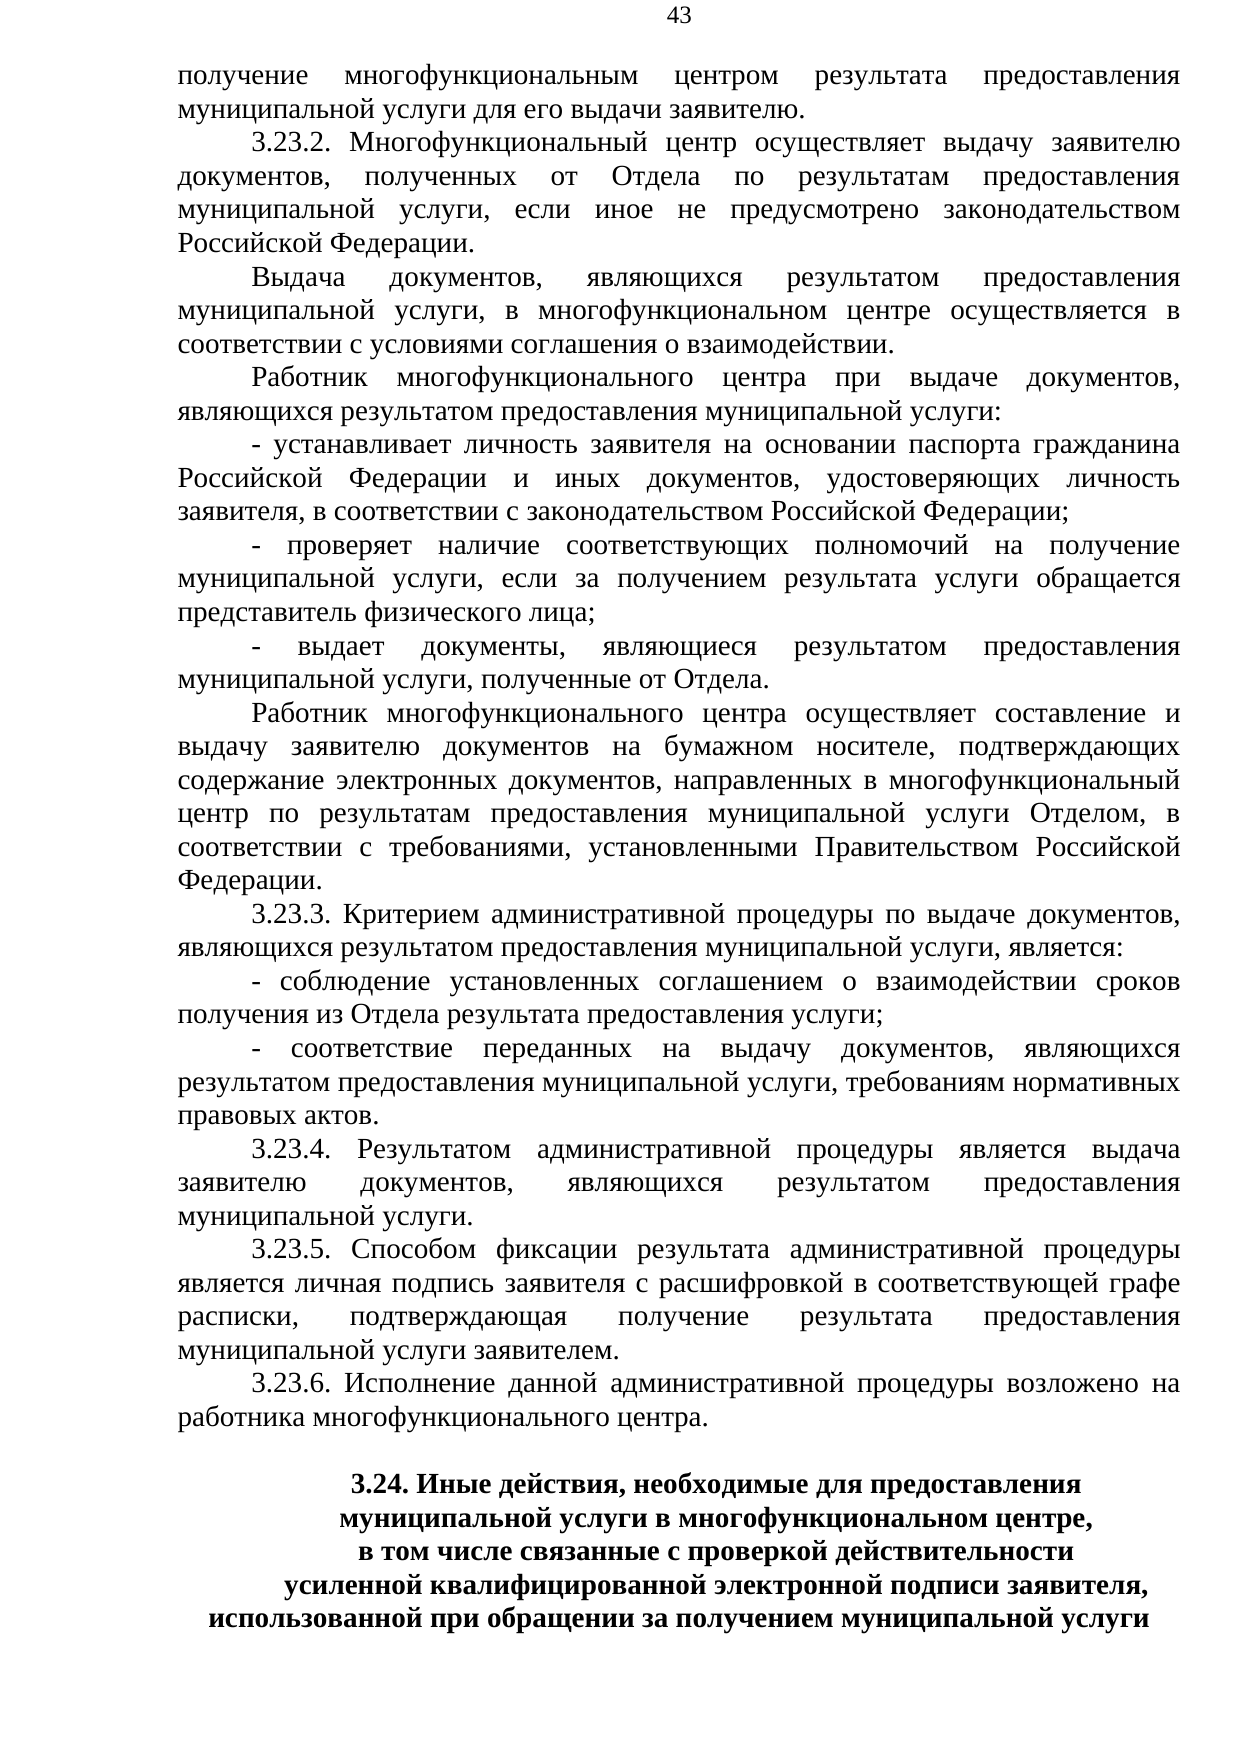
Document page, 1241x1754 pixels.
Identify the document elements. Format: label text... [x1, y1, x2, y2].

text 3.24. Иные действия, необходимые для предоставления [177, 1466, 1181, 1500]
text Работник многофункционального центра осуществляет составление и выдачу заявителю документов на бумажном носителе, подтверждающих содержание электронных документов, направленных в многофункциональный центр по результатам предоставления муниципальной услуги Отделом, в соответствии с требованиями, установленными Правительством Российской Федерации. [177, 695, 1181, 896]
text 3.23.3. Критерием административной процедуры по выдаче документов, являющихся результатом предоставления муниципальной услуги, является: [177, 896, 1181, 963]
text - выдает документы, являющиеся результатом предоставления муниципальной услуги, полученные от Отдела. [177, 628, 1181, 695]
text - устанавливает личность заявителя на основании паспорта гражданина Российской Федерации и иных документов, удостоверяющих личность заявителя, в соответствии с законодательством Российской Федерации; [177, 426, 1181, 527]
text - соблюдение установленных соглашением о взаимодействии сроков получения из Отдела результата предоставления услуги; [177, 963, 1181, 1030]
text муниципальной услуги в многофункциональном центре, [177, 1500, 1181, 1533]
text 3.23.6. Исполнение данной административной процедуры возложено на работника многофункционального центра. [177, 1366, 1181, 1433]
text Работник многофункционального центра при выдаче документов, являющихся результатом предоставления муниципальной услуги: [177, 359, 1181, 426]
text 3.23.4. Результатом административной процедуры является выдача заявителю документов, являющихся результатом предоставления муниципальной услуги. [177, 1131, 1181, 1231]
text 3.23.5. Способом фиксации результата административной процедуры является личная подпись заявителя с расшифровкой в соответствующей графе расписки, подтверждающая получение результата предоставления муниципальной услуги заявителем. [177, 1231, 1181, 1366]
text усиленной квалифицированной электронной подписи заявителя, использованной при обращении за получением муниципальной услуги [177, 1567, 1181, 1634]
text - проверяет наличие соответствующих полномочий на получение муниципальной услуги, если за получением результата услуги обращается представитель физического лица; [177, 527, 1181, 628]
text 3.23.2. Многофункциональный центр осуществляет выдачу заявителю документов, полученных от Отдела по результатам предоставления муниципальной услуги, если иное не предусмотрено законодательством Российской Федерации. [177, 124, 1181, 259]
text Выдача документов, являющихся результатом предоставления муниципальной услуги, в многофункциональном центре осуществляется в соответствии с условиями соглашения о взаимодействии. [177, 259, 1181, 359]
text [177, 57, 1181, 124]
text - соответствие переданных на выдачу документов, являющихся результатом предоставления муниципальной услуги, требованиям нормативных правовых актов. [177, 1030, 1181, 1131]
text в том числе связанные с проверкой действительности [177, 1533, 1181, 1567]
